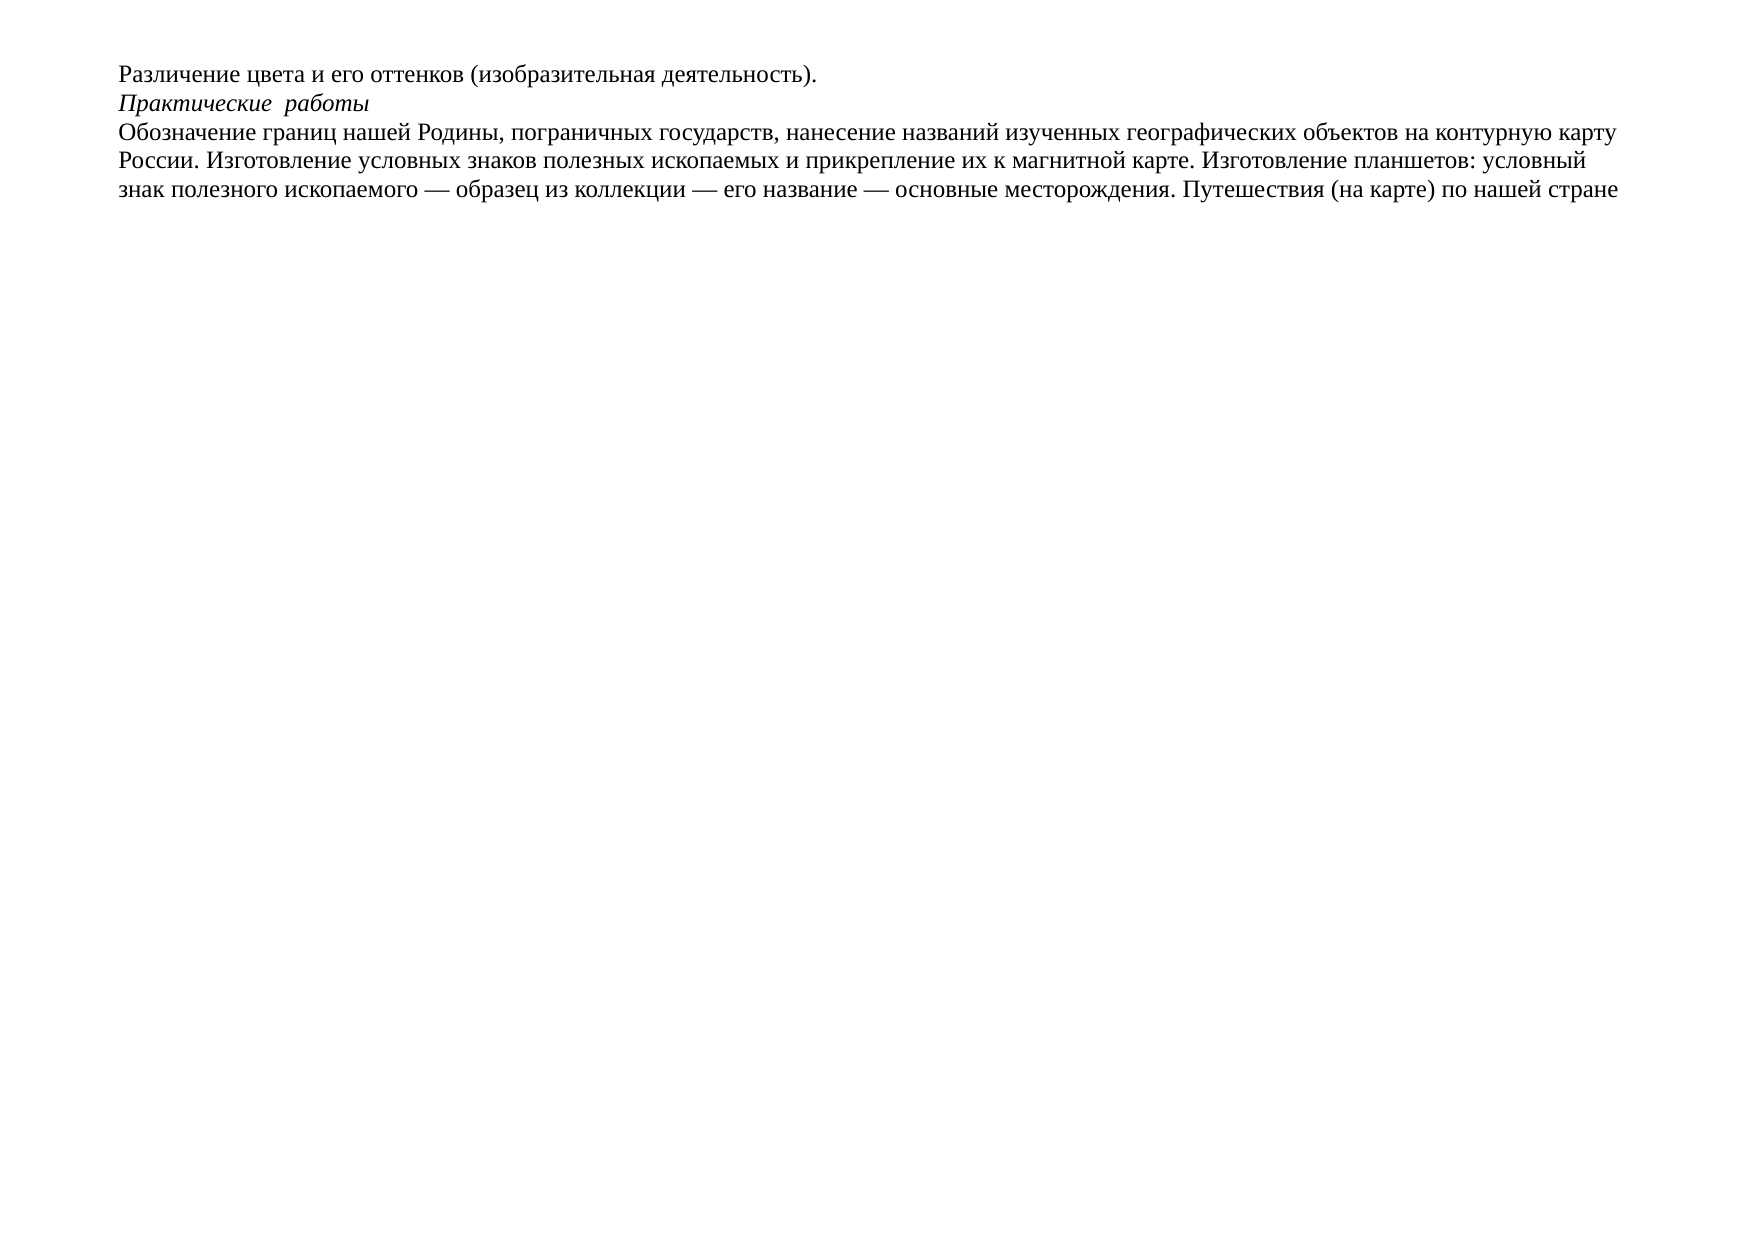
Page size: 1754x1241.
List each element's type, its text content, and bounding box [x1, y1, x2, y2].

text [118, 59, 1636, 88]
text Обозначение границ нашей Родины, пограничных государств, нанесение названий изученных географических объектов на контурную карту России. Изготовление условных знаков полезных ископаемых и прикрепление их к магнитной карте. Изготовление планшетов: условный знак полезного ископаемого — образец из коллекции — его название — основные месторождения. Путешествия (на карте) по нашей стране [118, 117, 1636, 203]
text Практические работы [118, 88, 1636, 117]
